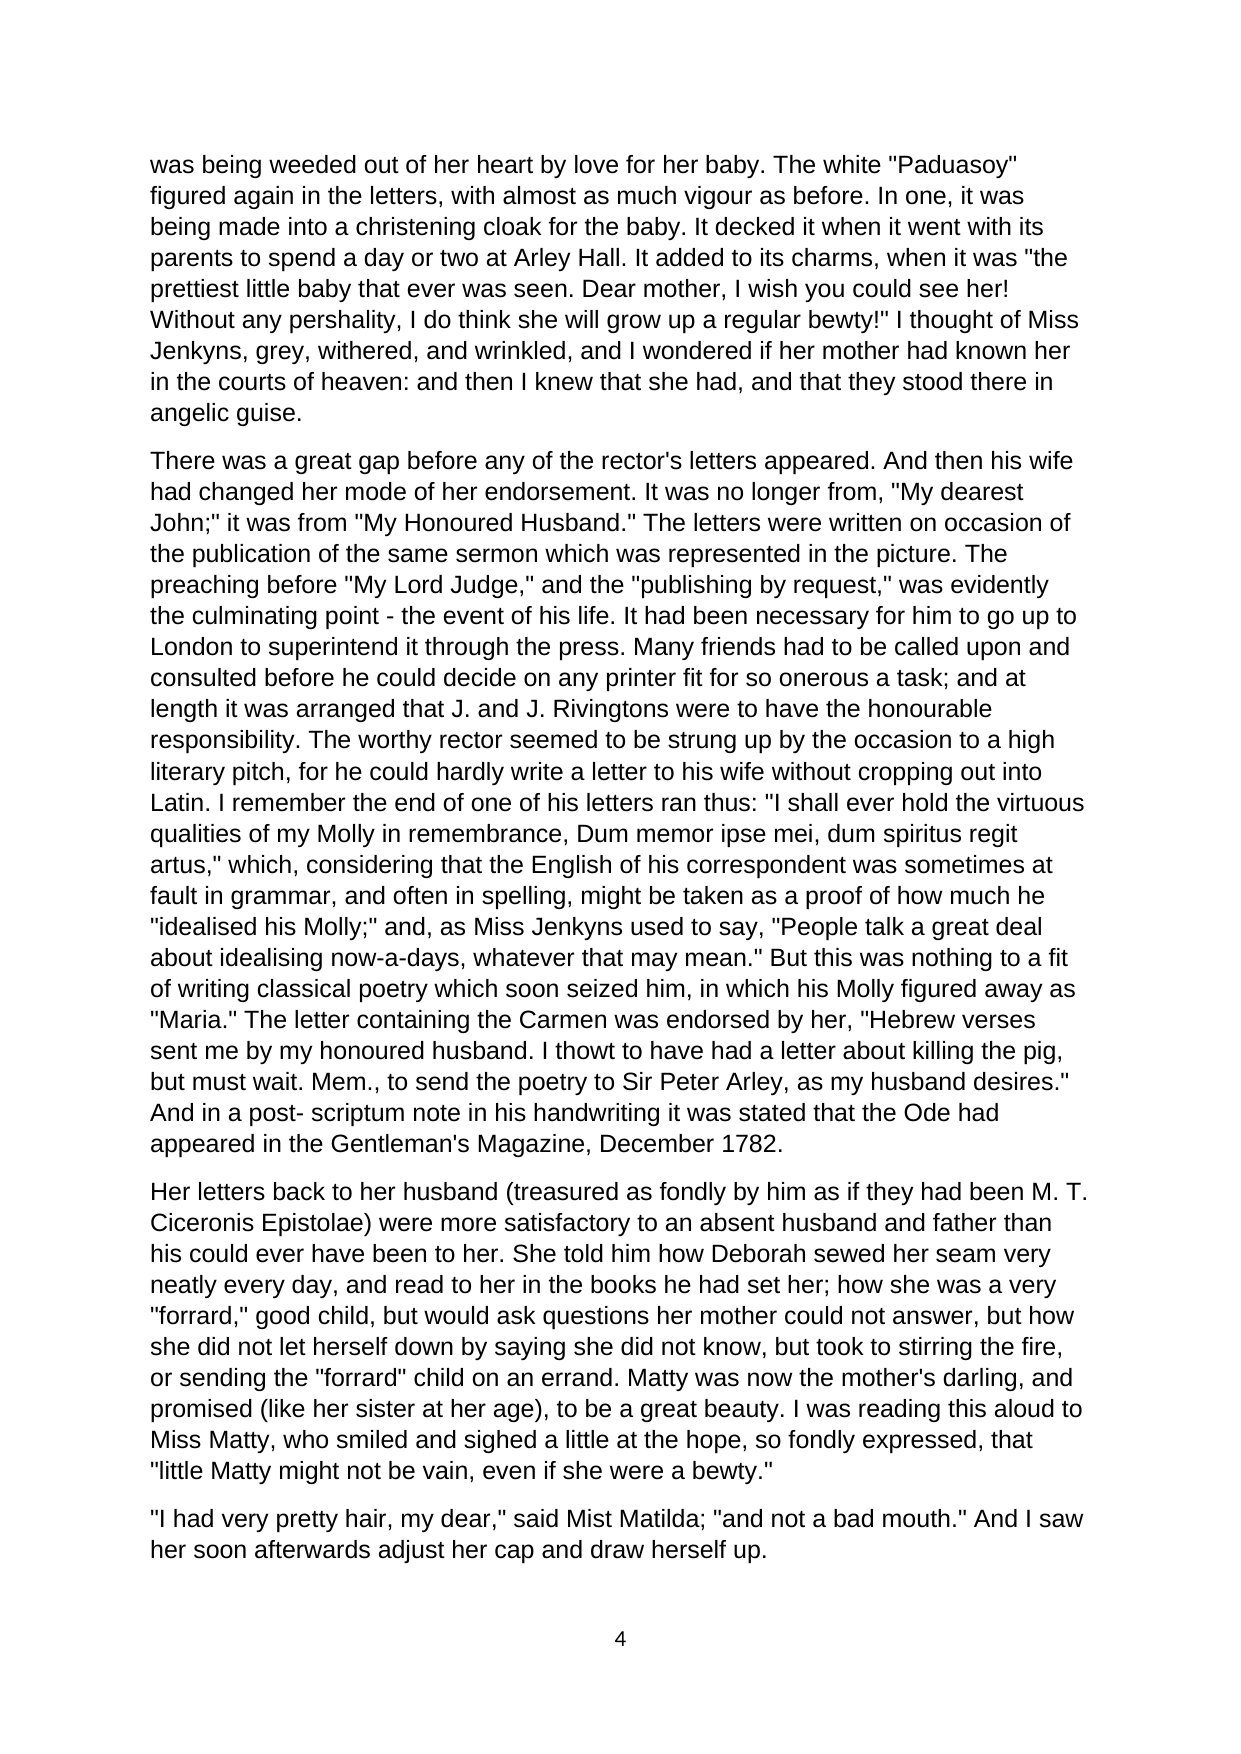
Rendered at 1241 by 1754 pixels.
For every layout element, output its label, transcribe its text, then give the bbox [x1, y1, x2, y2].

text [150, 150, 1090, 427]
text There was a great gap before any of the rector's letters appeared. And then his wife had changed her mode of her endorsement. It was no longer from, "My dearest John;" it was from "My Honoured Husband." The letters were written on occasion of the publication of the same sermon which was represented in the picture. The preaching before "My Lord Judge," and the "publishing by request," was evidently the culminating point - the event of his life. It had been necessary for him to go up to London to superintend it through the press. Many friends had to be called upon and consulted before he could decide on any printer fit for so onerous a task; and at length it was arranged that J. and J. Rivingtons were to have the honourable responsibility. The worthy rector seemed to be strung up by the occasion to a high literary pitch, for he could hardly write a letter to his wife without cropping out into Latin. I remember the end of one of his letters ran thus: "I shall ever hold the virtuous qualities of my Molly in remembrance, Dum memor ipse mei, dum spiritus regit artus," which, considering that the English of his correspondent was sometimes at fault in grammar, and often in spelling, might be taken as a proof of how much he "idealised his Molly;" and, as Miss Jenkyns used to say, "People talk a great deal about idealising now-a-days, whatever that may mean." But this was nothing to a fit of writing classical poetry which soon seized him, in which his Molly figured away as "Maria." The letter containing the Carmen was endorsed by her, "Hebrew verses sent me by my honoured husband. I thowt to have had a letter about killing the pig, but must wait. Mem., to send the poetry to Sir Peter Arley, as my husband desires." And in a post- scriptum note in his handwriting it was stated that the Ode had appeared in the Gentleman's Magazine, December 1782. [150, 446, 1090, 1158]
text "I had very pretty hair, my dear," said Mist Matilda; "and not a bad mouth." And I saw her soon afterwards adjust her cap and draw herself up. [150, 1504, 1090, 1563]
text Her letters back to her husband (treasured as fondly by him as if they had been M. T. Ciceronis Epistolae) were more satisfactory to an absent husband and father than his could ever have been to her. She told him how Deborah sewed her seam very neatly every day, and read to her in the books he had set her; how she was a very "forrard," good child, but would ask questions her mother could not answer, but how she did not let herself down by saying she did not know, but took to stirring the fire, or sending the "forrard" child on an errand. Matty was now the mother's darling, and promised (like her sister at her age), to be a great beauty. I was reading this aloud to Miss Matty, who smiled and sighed a little at the hope, so fondly expressed, that "little Matty might not be vain, even if she were a bewty." [150, 1177, 1090, 1485]
